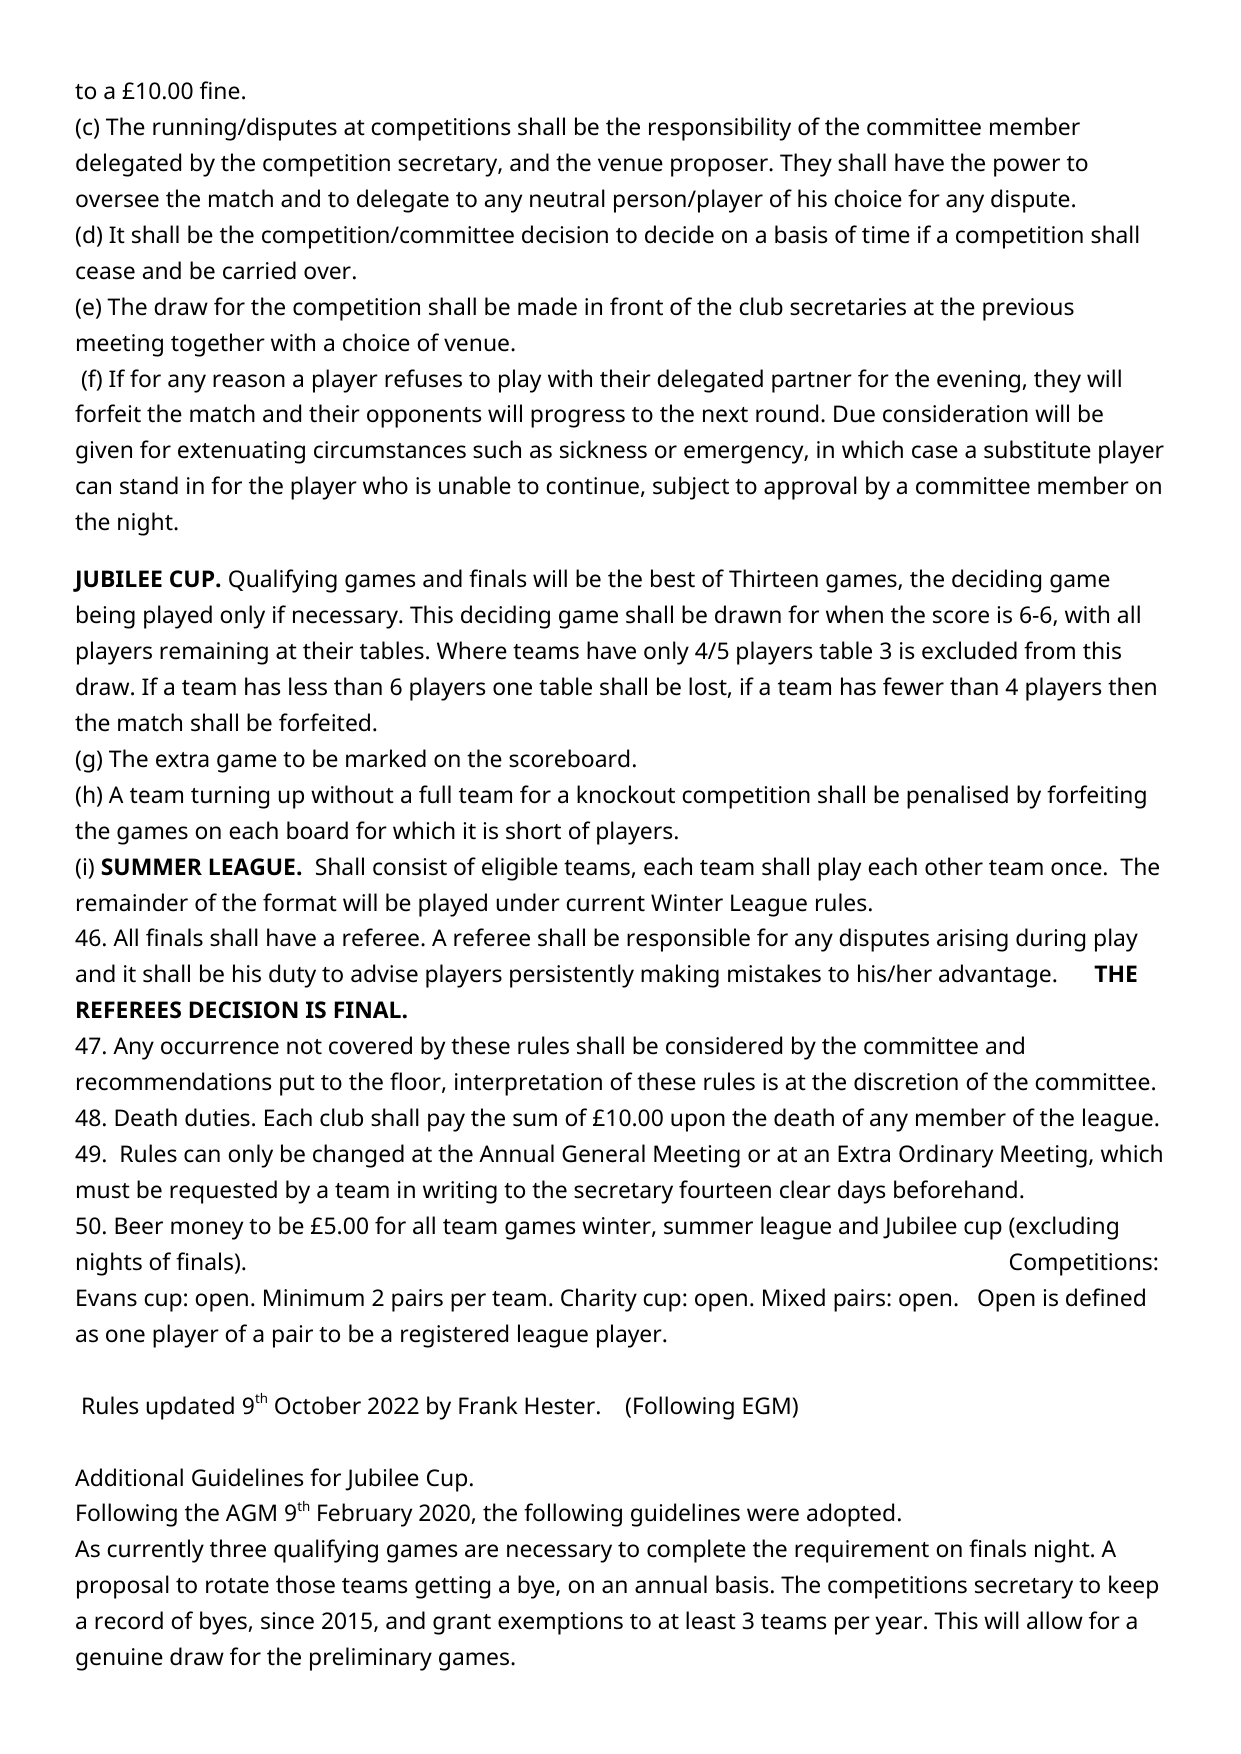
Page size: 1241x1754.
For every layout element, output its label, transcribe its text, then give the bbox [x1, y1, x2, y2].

text Rules updated 9th October 2022 by Frank Hester. (Following EGM) [75, 1389, 1165, 1421]
text JUBILEE CUP. Qualifying games and finals will be the best of Thirteen games, the deciding game being played only if necessary. This deciding game shall be drawn for when the score is 6-6, with all players remaining at their tables. Where teams have only 4/5 players table 3 is excluded from this draw. If a team has less than 6 players one table shall be lost, if a team has fewer than 4 players then the match shall be forfeited. (g) The extra game to be marked on the scoreboard. (h) A team turning up without a full team for a knockout competition shall be penalised by forfeiting the games on each board for which it is short of players. (i) SUMMER LEAGUE. Shall consist of eligible teams, each team shall play each other team once. The remainder of the format will be played under current Winter League rules. 46. All finals shall have a referee. A referee shall be responsible for any disputes arising during play and it shall be his duty to advise players persistently making mistakes to his/her advantage. THE REFEREES DECISION IS FINAL. [75, 563, 1165, 1026]
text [75, 75, 1165, 214]
text 47. Any occurrence not covered by these rules shall be considered by the committee and recommendations put to the floor, interpretation of these rules is at the discretion of the committee. 48. Death duties. Each club shall pay the sum of £10.00 upon the death of any member of the league. 49. Rules can only be changed at the Annual General Meeting or at an Extra Ordinary Meeting, which must be requested by a team in writing to the secretary fourteen clear days beforehand. [75, 1030, 1165, 1205]
text (e) The draw for the competition shall be made in front of the club secretaries at the previous meeting together with a choice of venue. [75, 291, 1165, 358]
text 50. Beer money to be £5.00 for all team games winter, summer league and Jubilee cup (excluding nights of finals). Competitions: Evans cup: open. Minimum 2 pairs per team. Charity cup: open. Mixed pairs: open. Open is defined as one player of a pair to be a registered league player. [75, 1210, 1165, 1385]
text Additional Guidelines for Jubilee Cup. [75, 1461, 1165, 1493]
text (d) It shall be the competition/committee decision to decide on a basis of time if a competition shall cease and be carried over. [75, 219, 1165, 286]
text (f) If for any reason a player refuses to play with their delegated partner for the evening, they will forfeit the match and their opponents will progress to the next round. Due consideration will be given for extenuating circumstances such as sickness or emergency, in which case a substitute player can stand in for the player who is unable to continue, subject to approval by a committee member on the night. [75, 362, 1165, 537]
text Following the AGM 9th February 2020, the following guidelines were adopted. [75, 1497, 1165, 1529]
text As currently three qualifying games are necessary to complete the requirement on finals night. A proposal to rotate those teams getting a bye, on an annual basis. The competitions secretary to keep a record of byes, since 2015, and grant exemptions to at least 3 teams per year. This will allow for a genuine draw for the preliminary games. [75, 1533, 1165, 1672]
